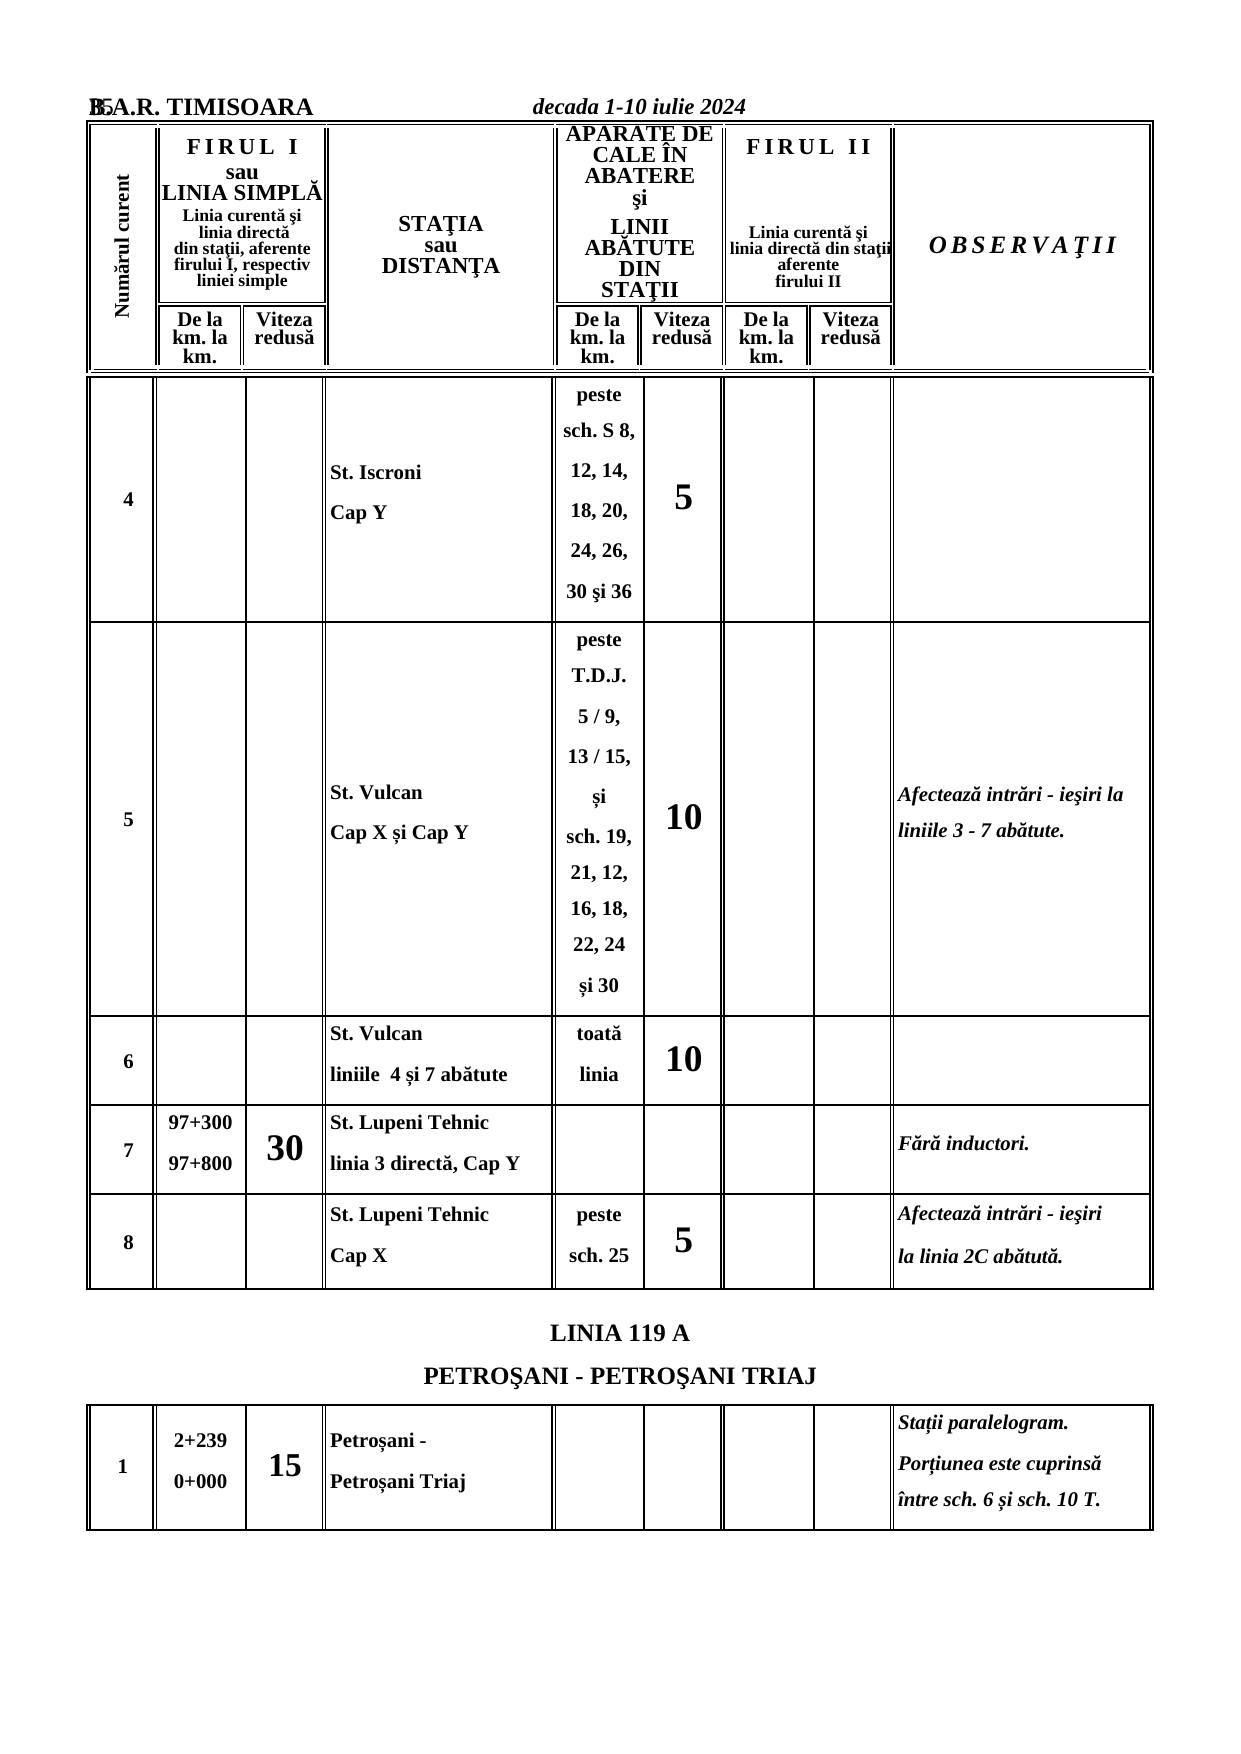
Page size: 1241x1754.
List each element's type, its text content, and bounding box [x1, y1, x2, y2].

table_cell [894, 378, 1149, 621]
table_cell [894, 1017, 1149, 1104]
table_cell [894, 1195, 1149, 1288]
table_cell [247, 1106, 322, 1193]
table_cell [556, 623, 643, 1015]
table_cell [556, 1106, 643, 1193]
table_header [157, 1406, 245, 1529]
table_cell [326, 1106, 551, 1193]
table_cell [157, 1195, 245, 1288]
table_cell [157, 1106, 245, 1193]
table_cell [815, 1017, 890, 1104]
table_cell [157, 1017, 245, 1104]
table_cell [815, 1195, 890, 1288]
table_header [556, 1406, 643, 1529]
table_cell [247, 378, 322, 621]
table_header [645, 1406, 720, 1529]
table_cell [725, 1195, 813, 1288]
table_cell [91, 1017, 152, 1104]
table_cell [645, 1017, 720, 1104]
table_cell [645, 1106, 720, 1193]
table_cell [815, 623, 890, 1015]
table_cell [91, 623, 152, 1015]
subtitle LINIA 119 A [89, 1318, 1152, 1347]
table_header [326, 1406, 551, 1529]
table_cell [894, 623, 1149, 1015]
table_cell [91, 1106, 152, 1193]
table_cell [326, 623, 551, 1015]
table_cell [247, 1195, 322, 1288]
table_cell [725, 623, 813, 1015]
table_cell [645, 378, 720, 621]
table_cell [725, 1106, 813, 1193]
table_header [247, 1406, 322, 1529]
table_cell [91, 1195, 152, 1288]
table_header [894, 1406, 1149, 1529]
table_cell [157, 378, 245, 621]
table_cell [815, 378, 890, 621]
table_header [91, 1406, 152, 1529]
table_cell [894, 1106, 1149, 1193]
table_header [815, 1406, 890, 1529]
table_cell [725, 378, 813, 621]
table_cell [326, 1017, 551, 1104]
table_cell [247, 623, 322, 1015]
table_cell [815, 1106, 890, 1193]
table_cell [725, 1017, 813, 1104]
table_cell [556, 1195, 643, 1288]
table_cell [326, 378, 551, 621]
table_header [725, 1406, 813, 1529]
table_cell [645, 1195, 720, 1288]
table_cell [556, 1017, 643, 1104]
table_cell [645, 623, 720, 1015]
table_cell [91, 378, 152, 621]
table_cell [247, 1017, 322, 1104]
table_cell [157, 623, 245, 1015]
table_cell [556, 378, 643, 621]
subtitle PETROŞANI - PETROŞANI TRIAJ [89, 1361, 1152, 1390]
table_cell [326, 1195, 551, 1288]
